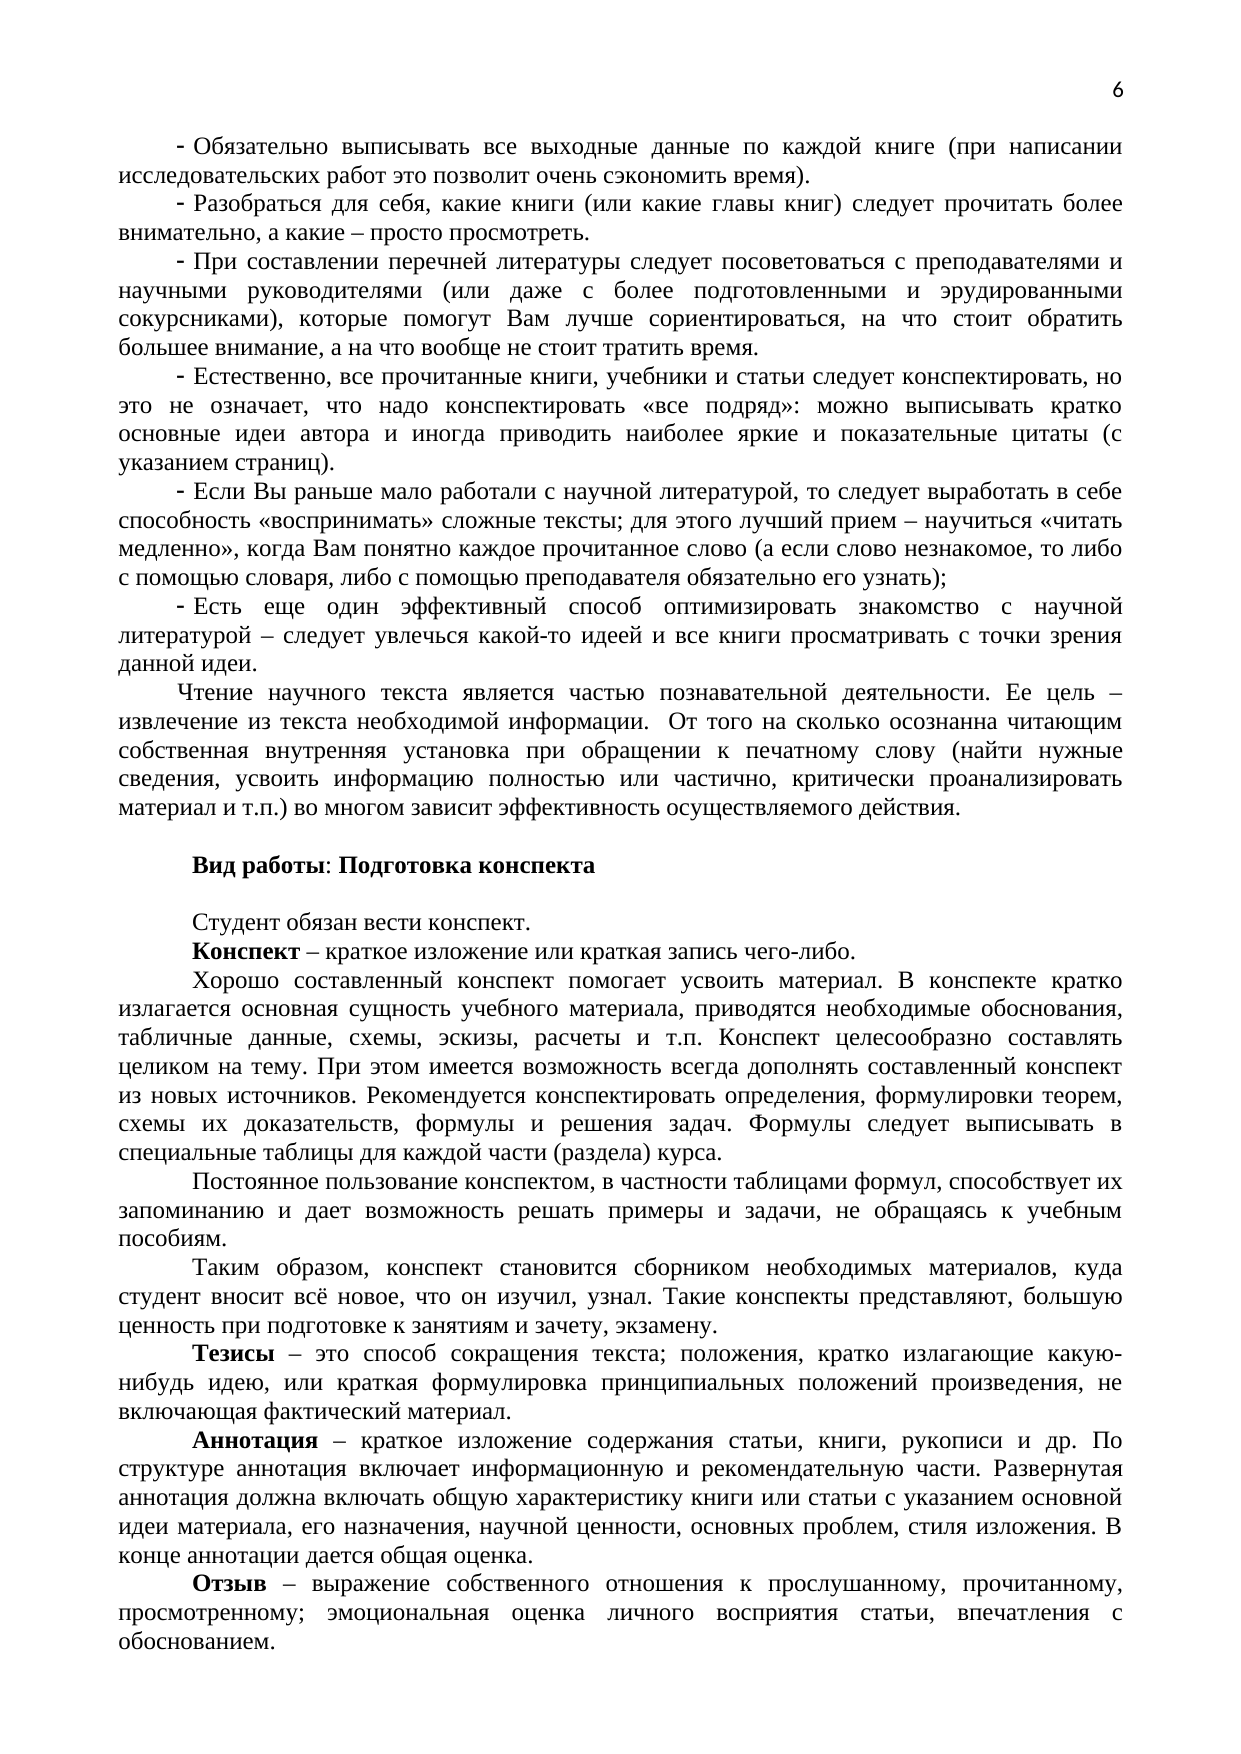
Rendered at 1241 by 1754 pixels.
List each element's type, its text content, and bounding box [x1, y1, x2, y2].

text Хорошо составленный конспект помогает усвоить материал. В конспекте кратко излагается основная сущность учебного материала, приводятся необходимые обоснования, табличные данные, схемы, эскизы, расчеты и т.п. Конспект целесообразно составлять целиком на тему. При этом имеется возможность всегда дополнять составленный конспект из новых источников. Рекомендуется конспектировать определения, формулировки теорем, схемы их доказательств, формулы и решения задач. Формулы следует выписывать в специальные таблицы для каждой части (раздела) курса. [118, 965, 1123, 1166]
list Разобраться для себя, какие книги (или какие главы книг) следует прочитать более внимательно, а какие – просто просмотреть. [118, 188, 1123, 246]
list Есть еще один эффективный способ оптимизировать знакомство с научной литературой – следует увлечься какой-то идеей и все книги просматривать с точки зрения данной идеи. [118, 591, 1123, 677]
text Вид работы: Подготовка конспекта [118, 850, 1123, 878]
text Отзыв – выражение собственного отношения к прослушанному, прочитанному, просмотренному; эмоциональная оценка личного восприятия статьи, впечатления с обоснованием. [118, 1568, 1123, 1655]
text Конспект – краткое изложение или краткая запись чего-либо. [118, 936, 1123, 965]
text Чтение научного текста является частью познавательной деятельности. Ее цель – извлечение из текста необходимой информации. От того на сколько осознанна читающим собственная внутренняя установка при обращении к печатному слову (найти нужные сведения, усвоить информацию полностью или частично, критически проанализировать материал и т.п.) во многом зависит эффективность осуществляемого действия. [118, 677, 1123, 821]
list Обязательно выписывать все выходные данные по каждой книге (при написании исследовательских работ это позволит очень сэкономить время). [118, 131, 1123, 188]
list Если Вы раньше мало работали с научной литературой, то следует выработать в себе способность «воспринимать» сложные тексты; для этого лучший прием – научиться «читать медленно», когда Вам понятно каждое прочитанное слово (а если слово незнакомое, то либо с помощью словаря, либо с помощью преподавателя обязательно его узнать); [118, 476, 1123, 591]
list При составлении перечней литературы следует посоветоваться с преподавателями и научными руководителями (или даже с более подготовленными и эрудированными сокурсниками), которые помогут Вам лучше сориентироваться, на что стоит обратить большее внимание, а на что вообще не стоит тратить время. [118, 246, 1123, 361]
text Тезисы – это способ сокращения текста; положения, кратко излагающие какую-нибудь идею, или краткая формулировка принципиальных положений произведения, не включающая фактический материал. [118, 1338, 1123, 1425]
text Аннотация – краткое изложение содержания статьи, книги, рукописи и др. По структуре аннотация включает информационную и рекомендательную части. Развернутая аннотация должна включать общую характеристику книги или статьи с указанием основной идеи материала, его назначения, научной ценности, основных проблем, стиля изложения. В конце аннотации дается общая оценка. [118, 1425, 1123, 1568]
text Таким образом, конспект становится сборником необходимых материалов, куда студент вносит всё новое, что он изучил, узнал. Такие конспекты представляют, большую ценность при подготовке к занятиям и зачету, экзамену. [118, 1252, 1123, 1338]
list Естественно, все прочитанные книги, учебники и статьи следует конспектировать, но это не означает, что надо конспектировать «все подряд»: можно выписывать кратко основные идеи автора и иногда приводить наиболее яркие и показательные цитаты (с указанием страниц). [118, 361, 1123, 476]
text Постоянное пользование конспектом, в частности таблицами формул, способствует их запоминанию и дает возможность решать примеры и задачи, не обращаясь к учебным пособиям. [118, 1166, 1123, 1252]
text Студент обязан вести конспект. [118, 907, 1123, 936]
